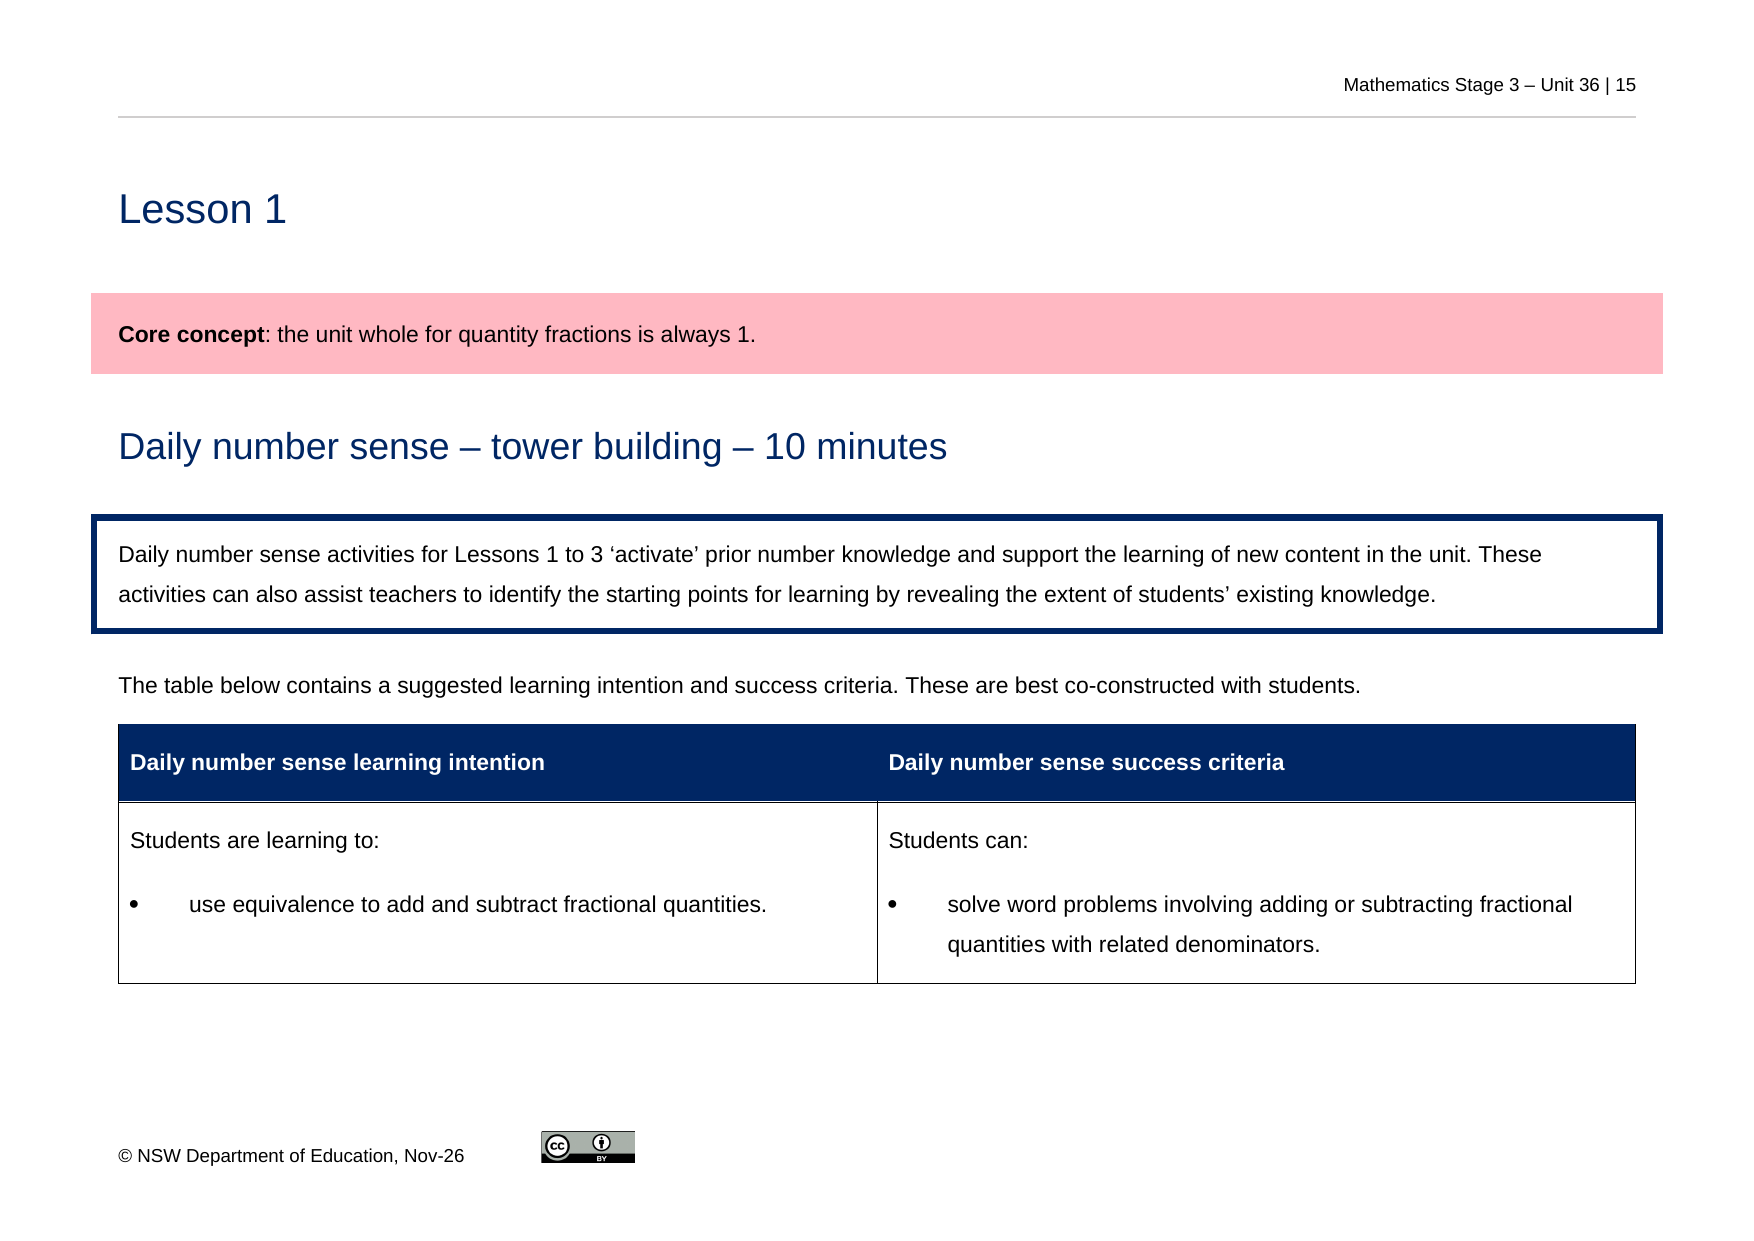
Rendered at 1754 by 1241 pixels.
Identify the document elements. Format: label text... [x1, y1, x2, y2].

table_cell Students are learning to: use equivalence to add and subtract fractional quantities. [119, 803, 877, 983]
text The table below contains a suggested learning intention and success criteria. These are best co-constructed with students. [118, 672, 1636, 699]
picture [541, 1131, 635, 1163]
table_cell Students can: solve word problems involving adding or subtracting fractional quantities with related denominators. [878, 803, 1635, 983]
text Daily number sense activities for Lessons 1 to 3 ‘activate’ prior number knowledge and support the learning of new content in the unit. These activities can also assist teachers to identify the starting points for learning by revealing the extent of students’ existing knowledge. [97, 521, 1657, 628]
table_header Daily number sense learning intention [119, 724, 877, 801]
text Core concept: the unit whole for quantity fractions is always 1. [97, 300, 1657, 368]
table_header Daily number sense success criteria [877, 724, 1635, 801]
subtitle Daily number sense – tower building – 10 minutes [118, 424, 1636, 468]
subtitle Lesson 1 [118, 184, 1636, 232]
